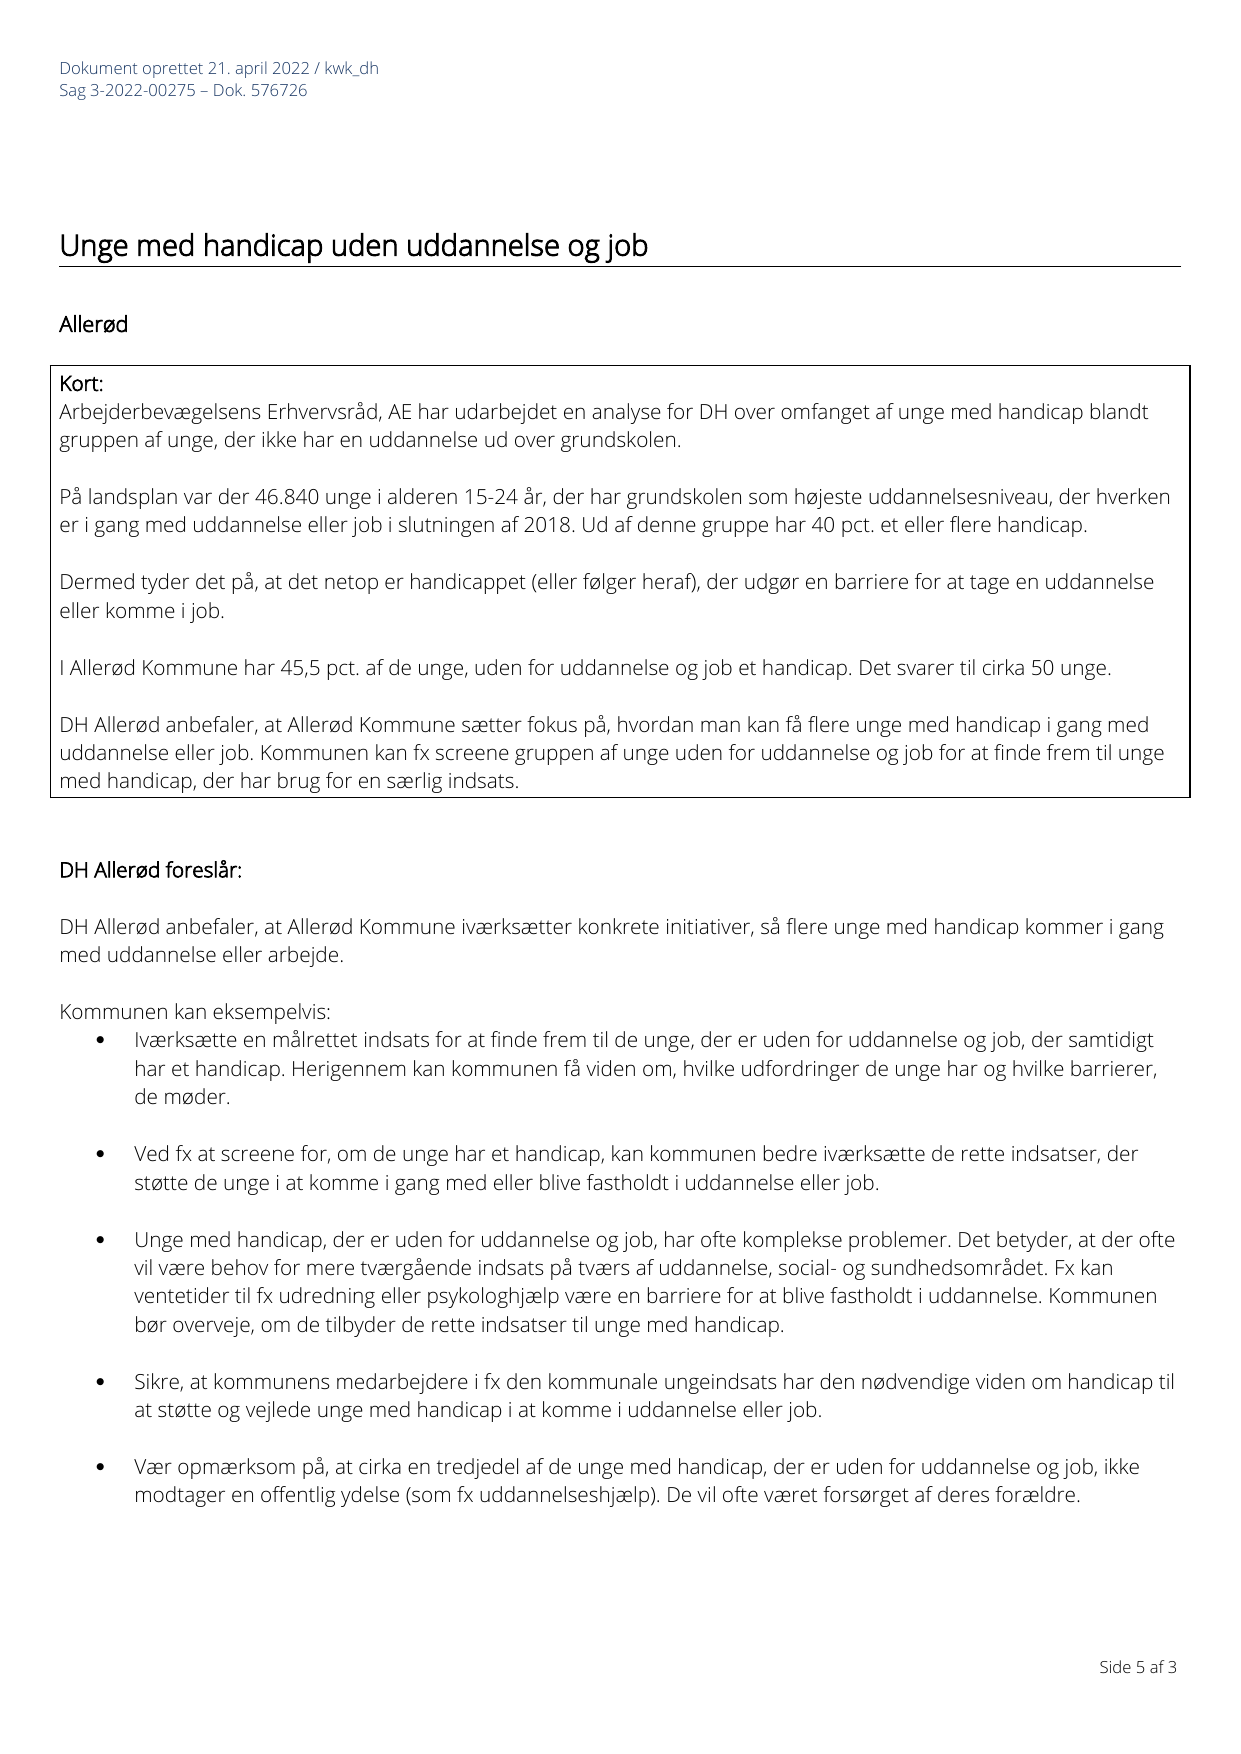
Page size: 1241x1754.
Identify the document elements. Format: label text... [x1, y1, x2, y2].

list Unge med handicap, der er uden for uddannelse og job, har ofte komplekse problemer. Det betyder, at der ofte vil være behov for mere tværgående indsats på tværs af uddannelse, social- og sundhedsområdet. Fx kan ventetider til fx udredning eller psykologhjælp være en barriere for at blive fastholdt i uddannelse. Kommunen bør overveje, om de tilbyder de rette indsatser til unge med handicap. [97, 1225, 1181, 1338]
text Arbejderbevægelsens Erhvervsråd, AE har udarbejdet en analyse for DH over omfanget af unge med handicap blandt gruppen af unge, der ikke har en uddannelse ud over grundskolen. [59, 397, 1181, 454]
list Iværksætte en målrettet indsats for at finde frem til de unge, der er uden for uddannelse og job, der samtidigt har et handicap. Herigennem kan kommunen få viden om, hvilke udfordringer de unge har og hvilke barrierer, de møder. [97, 1026, 1181, 1111]
text Dermed tyder det på, at det netop er handicappet (eller følger heraf), der udgør en barriere for at tage en uddannelse eller komme i job. [59, 567, 1181, 624]
text DH Allerød anbefaler, at Allerød Kommune sætter fokus på, hvordan man kan få flere unge med handicap i gang med uddannelse eller job. Kommunen kan fx screene gruppen af unge uden for uddannelse og job for at finde frem til unge med handicap, der har brug for en særlig indsats. [51, 707, 1189, 797]
text Unge med handicap uden uddannelse og job [59, 224, 1181, 266]
text DH Allerød foreslår: [59, 855, 1181, 883]
text I Allerød Kommune har 45,5 pct. af de unge, uden for uddannelse og job et handicap. Det svarer til cirka 50 unge. [59, 653, 1181, 681]
text På landsplan var der 46.840 unge i alderen 15-24 år, der har grundskolen som højeste uddannelsesniveau, der hverken er i gang med uddannelse eller job i slutningen af 2018. Ud af denne gruppe har 40 pct. et eller flere handicap. [59, 482, 1181, 539]
text DH Allerød anbefaler, at Allerød Kommune iværksætter konkrete initiativer, så flere unge med handicap kommer i gang med uddannelse eller arbejde. [59, 912, 1181, 969]
list Ved fx at screene for, om de unge har et handicap, kan kommunen bedre iværksætte de rette indsatser, der støtte de unge i at komme i gang med eller blive fastholdt i uddannelse eller job. [97, 1139, 1181, 1196]
text Kommunen kan eksempelvis: [59, 997, 1181, 1026]
list Sikre, at kommunens medarbejdere i fx den kommunale ungeindsats har den nødvendige viden om handicap til at støtte og vejlede unge med handicap i at komme i uddannelse eller job. [97, 1367, 1181, 1424]
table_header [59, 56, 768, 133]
subtitle Allerød [59, 307, 1181, 338]
text Kort: [51, 366, 1189, 397]
list Vær opmærksom på, at cirka en tredjedel af de unge med handicap, der er uden for uddannelse og job, ikke modtager en offentlig ydelse (som fx uddannelseshjælp). De vil ofte været forsørget af deres forældre. [97, 1452, 1181, 1509]
